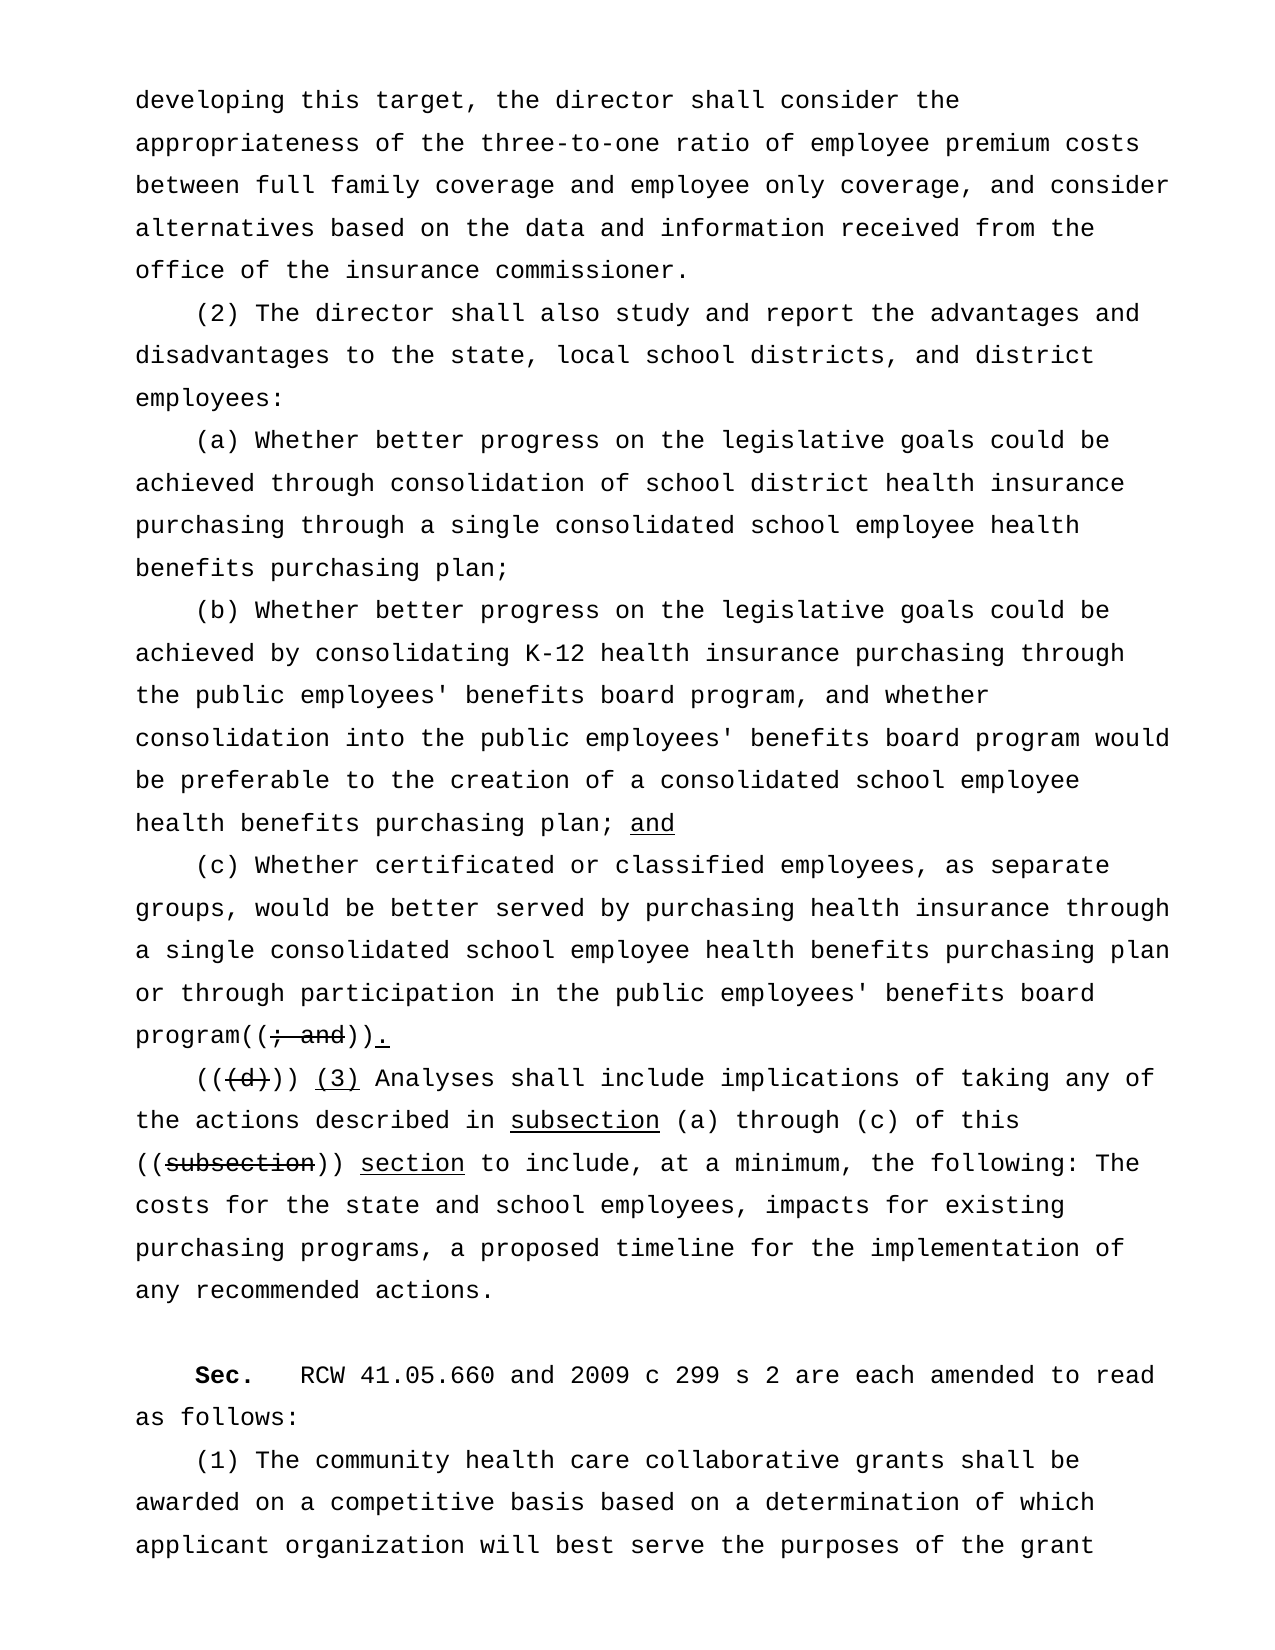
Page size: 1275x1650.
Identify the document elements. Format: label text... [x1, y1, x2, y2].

text Sec. RCW 41.05.660 and 2009 c 299 s 2 are each amended to read as follows: [135, 1349, 1170, 1434]
text (((d))) (3) Analyses shall include implications of taking any of the actions described in subsection (a) through (c) of this ((subsection)) section to include, at a minimum, the following: The costs for the state and school employees, impacts for existing purchasing programs, a proposed timeline for the implementation of any recommended actions. [135, 1052, 1170, 1307]
text (b) Whether better progress on the legislative goals could be achieved by consolidating K-12 health insurance purchasing through the public employees' benefits board program, and whether consolidation into the public employees' benefits board program would be preferable to the creation of a consolidated school employee health benefits purchasing plan; and [135, 585, 1170, 840]
text (c) Whether certificated or classified employees, as separate groups, would be better served by purchasing health insurance through a single consolidated school employee health benefits purchasing plan or through participation in the public employees' benefits board program((; and)). [135, 840, 1170, 1052]
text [135, 75, 1170, 287]
text (a) Whether better progress on the legislative goals could be achieved through consolidation of school district health insurance purchasing through a single consolidated school employee health benefits purchasing plan; [135, 415, 1170, 585]
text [135, 1434, 1170, 1562]
text (2) The director shall also study and report the advantages and disadvantages to the state, local school districts, and district employees: [135, 287, 1170, 415]
